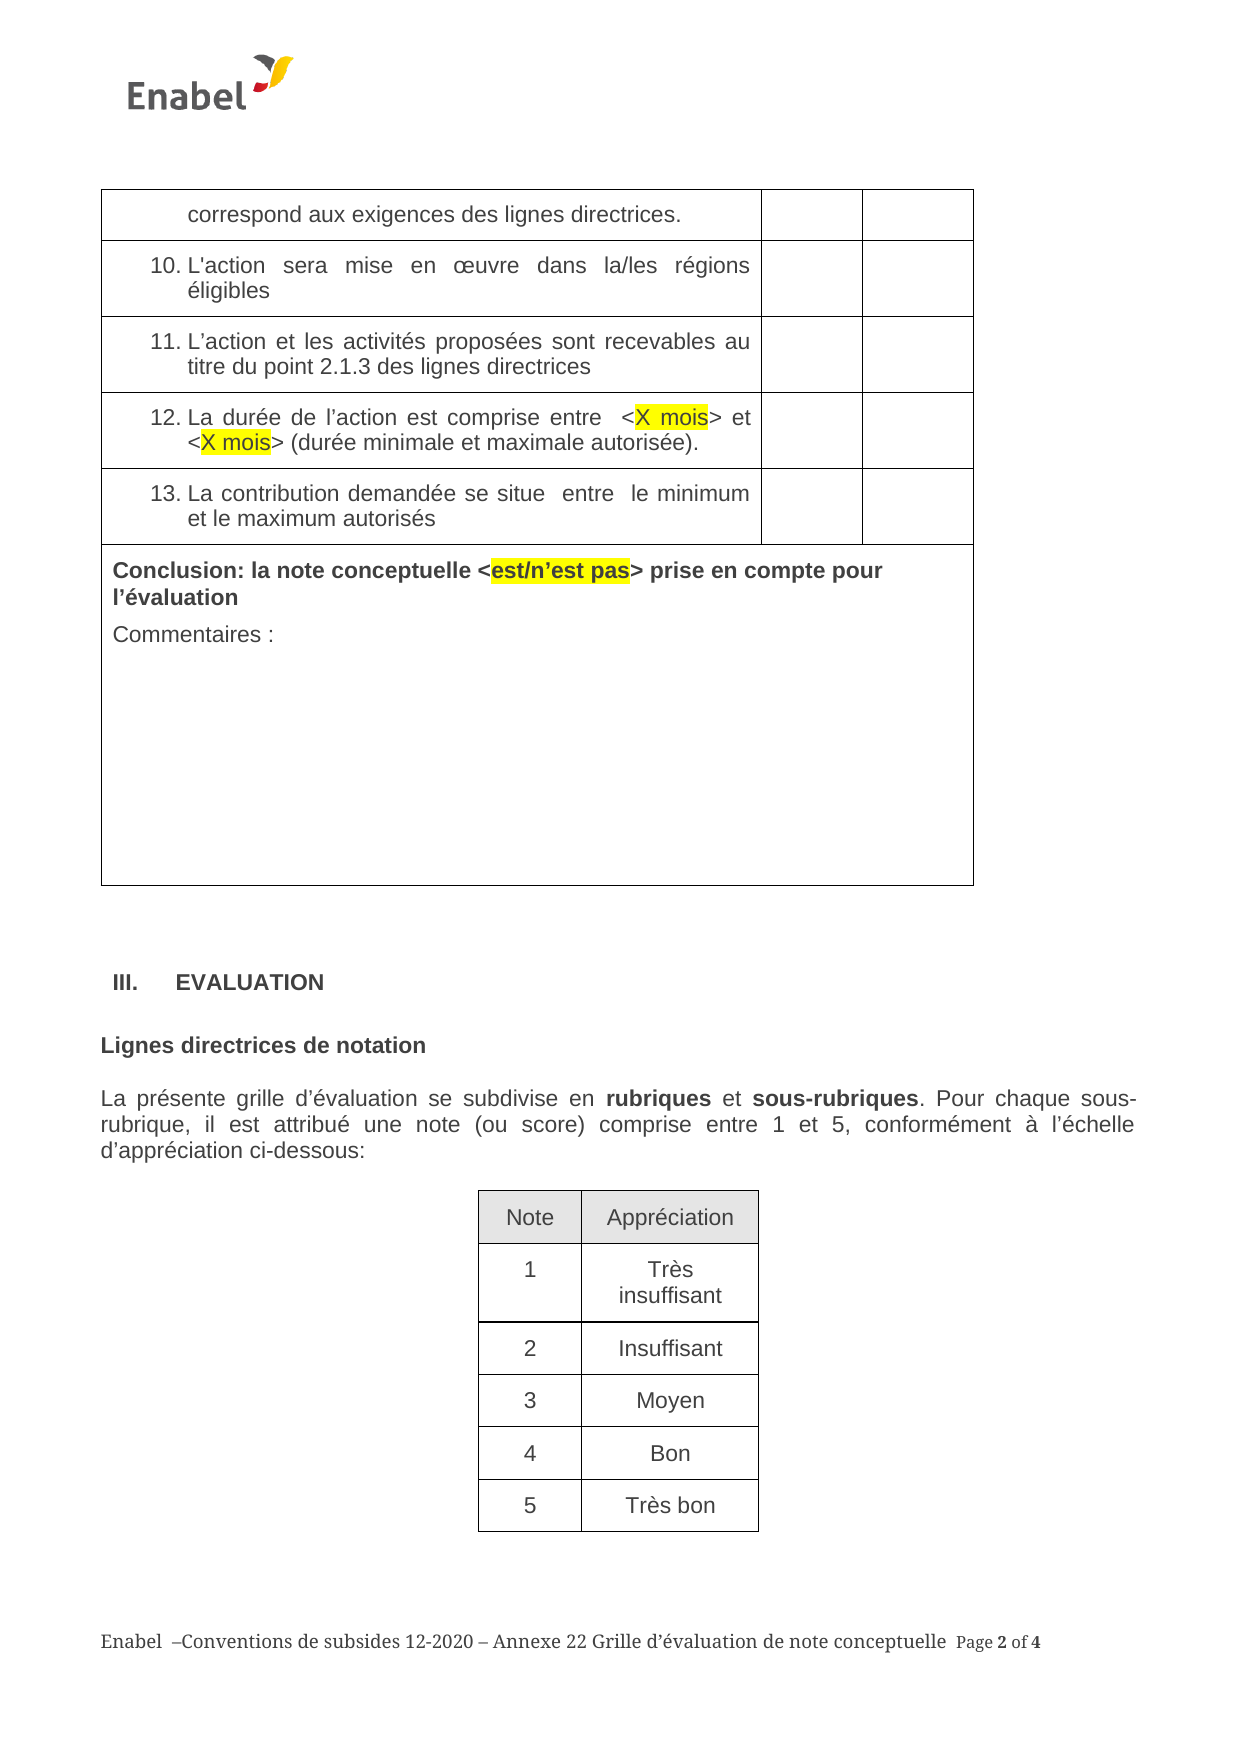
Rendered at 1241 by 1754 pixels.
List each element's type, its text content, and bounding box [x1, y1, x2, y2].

table_cell [762, 190, 862, 240]
table_cell [762, 393, 862, 468]
table_cell Très bon [582, 1480, 758, 1531]
table_cell [863, 190, 973, 240]
text Lignes directrices de notation [100, 1032, 1137, 1058]
table_cell 5 [479, 1480, 581, 1531]
table_cell 2 [479, 1323, 581, 1374]
table_header Note [479, 1191, 581, 1243]
table_cell Moyen [582, 1375, 758, 1426]
table_cell Conclusion: la note conceptuelle <est/n’est pas> prise en compte pour l’évaluation Commentaires : [102, 545, 973, 885]
table_cell [863, 393, 973, 468]
table_cell [762, 469, 862, 544]
table_cell Très insuffisant [582, 1244, 758, 1321]
table_cell La contribution demandée se situe entre le minimum et le maximum autorisés [102, 469, 761, 544]
table_cell [762, 317, 862, 392]
table_cell [863, 241, 973, 316]
table_cell [863, 317, 973, 392]
table_cell 1 [479, 1244, 581, 1321]
table_cell [762, 241, 862, 316]
table_cell [863, 469, 973, 544]
table_cell Insuffisant [582, 1323, 758, 1374]
picture [100, 29, 316, 137]
table_cell Bon [582, 1427, 758, 1478]
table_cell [102, 190, 761, 240]
table_cell La durée de l’action est comprise entre <X mois> et <X mois> (durée minimale et maximale autorisée). [102, 393, 761, 468]
table_cell 4 [479, 1427, 581, 1478]
table_cell L’action et les activités proposées sont recevables au titre du point 2.1.3 des lignes directrices [102, 317, 761, 392]
table_cell 3 [479, 1375, 581, 1426]
text La présente grille d’évaluation se subdivise en rubriques et sous-rubriques. Pour chaque sous-rubrique, il est attribué une note (ou score) comprise entre 1 et 5, conformément à l’échelle d’appréciation ci-dessous: [100, 1085, 1137, 1164]
list EVALUATION [138, 971, 1137, 996]
table_header Appréciation [582, 1191, 758, 1243]
table_cell L'action sera mise en œuvre dans la/les régions éligibles [102, 241, 761, 316]
